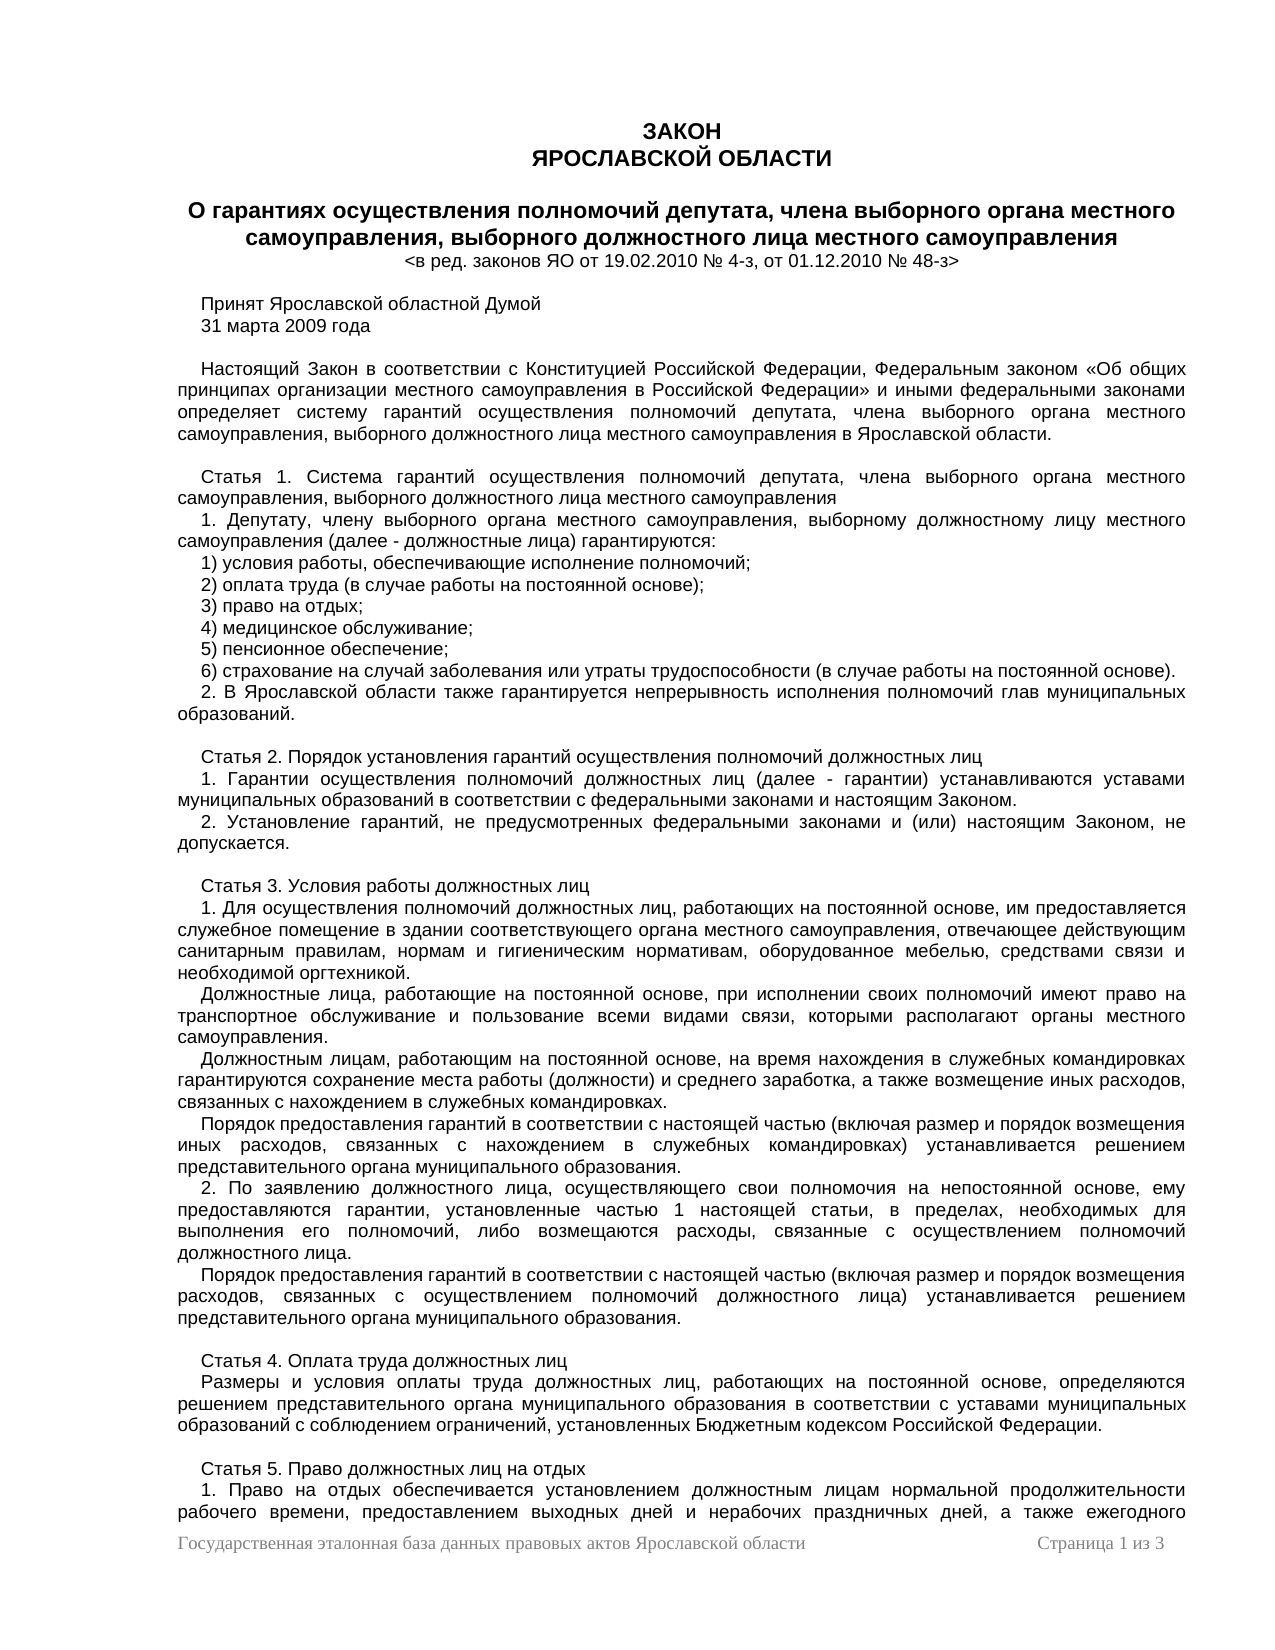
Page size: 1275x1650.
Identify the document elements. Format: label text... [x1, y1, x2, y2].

subtitle ЯРОСЛАВСКОЙ ОБЛАСТИ [177, 144, 1186, 171]
text 6) страхование на случай заболевания или утраты трудоспособности (в случае работы на постоянной основе). [177, 659, 1186, 681]
text 2. По заявлению должностного лица, осуществляющего свои полномочия на непостоянной основе, ему предоставляются гарантии, установленные частью 1 настоящей статьи, в пределах, необходимых для выполнения его полномочий, либо возмещаются расходы, связанные с осуществлением полномочий должностного лица. [177, 1177, 1186, 1263]
text Порядок предоставления гарантий в соответствии с настоящей частью (включая размер и порядок возмещения расходов, связанных с осуществлением полномочий должностного лица) устанавливается решением представительного органа муниципального образования. [177, 1263, 1186, 1328]
text 3) право на отдых; [177, 595, 1186, 616]
text Статья 2. Порядок установления гарантий осуществления полномочий должностных лиц [177, 746, 1186, 767]
text Размеры и условия оплаты труда должностных лиц, работающих на постоянной основе, определяются решением представительного органа муниципального образования в соответствии с уставами муниципальных образований с соблюдением ограничений, установленных Бюджетным кодексом Российской Федерации. [177, 1371, 1186, 1436]
text Статья 1. Система гарантий осуществления полномочий депутата, члена выборного органа местного самоуправления, выборного должностного лица местного самоуправления [177, 466, 1186, 509]
text <в ред. законов ЯО от 19.02.2010 № 4-з, от 01.12.2010 № 48-з> [177, 250, 1186, 271]
subtitle ЗАКОН [177, 118, 1186, 144]
text 2) оплата труда (в случае работы на постоянной основе); [177, 573, 1186, 595]
text 1. Для осуществления полномочий должностных лиц, работающих на постоянной основе, им предоставляется служебное помещение в здании соответствующего органа местного самоуправления, отвечающее действующим санитарным правилам, нормам и гигиеническим нормативам, оборудованное мебелью, средствами связи и необходимой оргтехникой. [177, 897, 1186, 983]
text 1. Депутату, члену выборного органа местного самоуправления, выборному должностному лицу местного самоуправления (далее - должностные лица) гарантируются: [177, 509, 1186, 552]
text Статья 4. Оплата труда должностных лиц [177, 1349, 1186, 1371]
text 5) пенсионное обеспечение; [177, 638, 1186, 659]
text Статья 3. Условия работы должностных лиц [177, 875, 1186, 897]
text Принят Ярославской областной Думой [177, 293, 1186, 314]
text Должностным лицам, работающим на постоянной основе, на время нахождения в служебных командировках гарантируются сохранение места работы (должности) и среднего заработка, а также возмещение иных расходов, связанных с нахождением в служебных командировках. [177, 1048, 1186, 1112]
text 2. Установление гарантий, не предусмотренных федеральными законами и (или) настоящим Законом, не допускается. [177, 811, 1186, 854]
subtitle О гарантиях осуществления полномочий депутата, члена выборного органа местного самоуправления, выборного должностного лица местного самоуправления [177, 197, 1186, 250]
text Настоящий Закон в соответствии с Конституцией Российской Федерации, Федеральным законом «Об общих принципах организации местного самоуправления в Российской Федерации» и иными федеральными законами определяет систему гарантий осуществления полномочий депутата, члена выборного органа местного самоуправления, выборного должностного лица местного самоуправления в Ярославской области. [177, 358, 1186, 444]
text Должностные лица, работающие на постоянной основе, при исполнении своих полномочий имеют право на транспортное обслуживание и пользование всеми видами связи, которыми располагают органы местного самоуправления. [177, 983, 1186, 1048]
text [177, 1479, 1186, 1522]
text 1. Гарантии осуществления полномочий должностных лиц (далее - гарантии) устанавливаются уставами муниципальных образований в соответствии с федеральными законами и настоящим Законом. [177, 767, 1186, 811]
text 4) медицинское обслуживание; [177, 616, 1186, 638]
text Статья 5. Право должностных лиц на отдых [177, 1457, 1186, 1479]
text 1) условия работы, обеспечивающие исполнение полномочий; [177, 552, 1186, 573]
text 31 марта 2009 года [177, 314, 1186, 336]
text 2. В Ярославской области также гарантируется непрерывность исполнения полномочий глав муниципальных образований. [177, 681, 1186, 724]
text Порядок предоставления гарантий в соответствии с настоящей частью (включая размер и порядок возмещения иных расходов, связанных с нахождением в служебных командировках) устанавливается решением представительного органа муниципального образования. [177, 1112, 1186, 1177]
